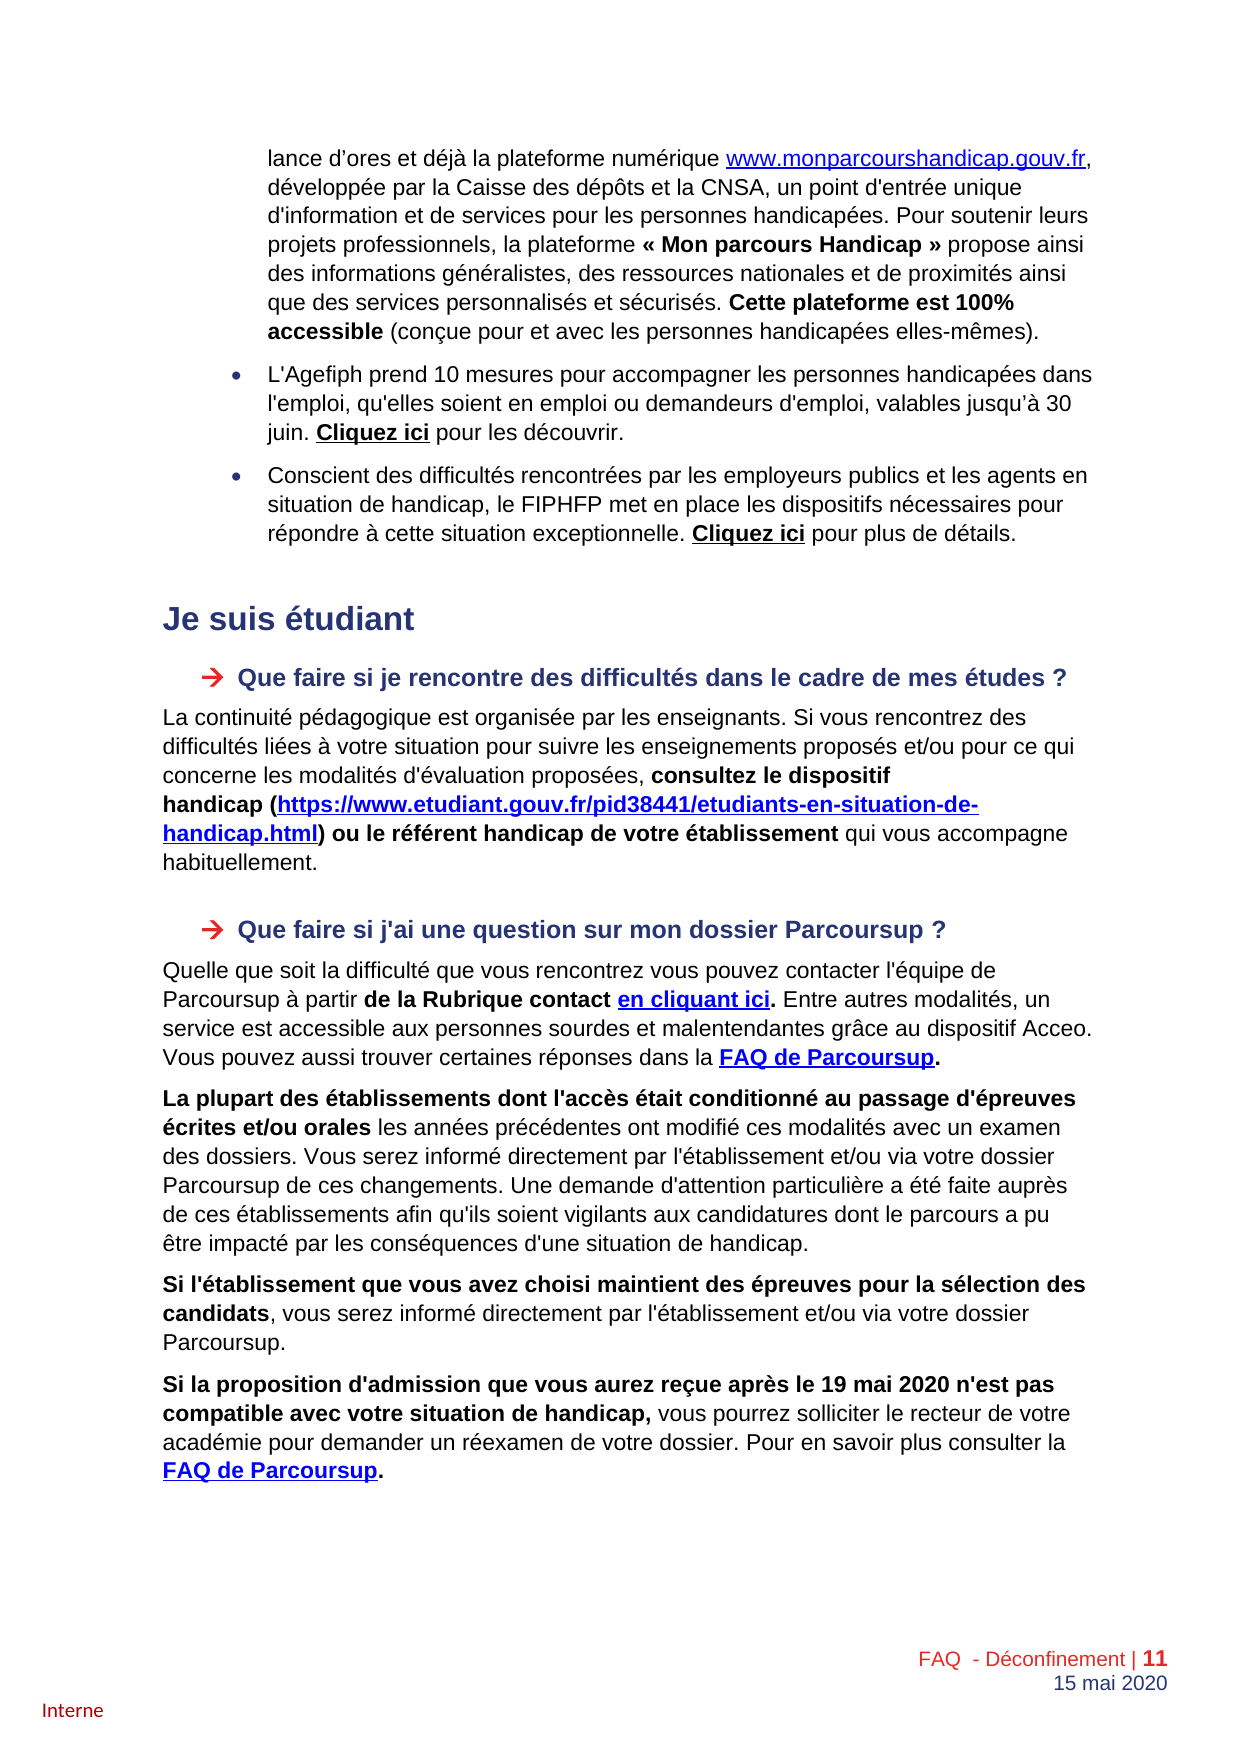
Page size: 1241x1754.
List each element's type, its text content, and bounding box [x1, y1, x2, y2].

list L'Agefiph prend 10 mesures pour accompagner les personnes handicapées dans l'emploi, qu'elles soient en emploi ou demandeurs d'emploi, valables jusqu’à 30 juin. Cliquez ici pour les découvrir. [230, 360, 1094, 446]
list Que faire si j'ai une question sur mon dossier Parcoursup ? [200, 915, 1094, 944]
text Je suis étudiant [162, 599, 1094, 638]
text Quelle que soit la difficulté que vous rencontrez vous pouvez contacter l'équipe de Parcoursup à partir de la Rubrique contact en cliquant ici. Entre autres modalités, un service est accessible aux personnes sourdes et malentendantes grâce au dispositif Acceo. Vous pouvez aussi trouver certaines réponses dans la FAQ de Parcoursup. [162, 957, 1094, 1070]
list Que faire si je rencontre des difficultés dans le cadre de mes études ? [200, 663, 1094, 692]
text Si la proposition d'admission que vous aurez reçue après le 19 mai 2020 n'est pas compatible avec votre situation de handicap, vous pourrez solliciter le recteur de votre académie pour demander un réexamen de votre dossier. Pour en savoir plus consulter la FAQ de Parcoursup. [162, 1371, 1094, 1484]
text La plupart des établissements dont l'accès était conditionné au passage d'épreuves écrites et/ou orales les années précédentes ont modifié ces modalités avec un examen des dossiers. Vous serez informé directement par l'établissement et/ou via votre dossier Parcoursup de ces changements. Une demande d'attention particulière a été faite auprès de ces établissements afin qu'ils soient vigilants aux candidatures dont le parcours a pu être impacté par les conséquences d'une situation de handicap. [162, 1085, 1094, 1256]
text La continuité pédagogique est organisée par les enseignants. Si vous rencontrez des difficultés liées à votre situation pour suivre les enseignements proposés et/ou pour ce qui concerne les modalités d'évaluation proposées, consultez le dispositif handicap (https://www.etudiant.gouv.fr/pid38441/etudiants-en-situation-de-handicap.html) ou le référent handicap de votre établissement qui vous accompagne habituellement. [162, 704, 1094, 875]
text Si l'établissement que vous avez choisi maintient des épreuves pour la sélection des candidats, vous serez informé directement par l'établissement et/ou via votre dossier Parcoursup. [162, 1271, 1094, 1356]
list Conscient des difficultés rencontrées par les employeurs publics et les agents en situation de handicap, le FIPHFP met en place les dispositifs nécessaires pour répondre à cette situation exceptionnelle. Cliquez ici pour plus de détails. [230, 461, 1094, 547]
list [230, 144, 1094, 344]
